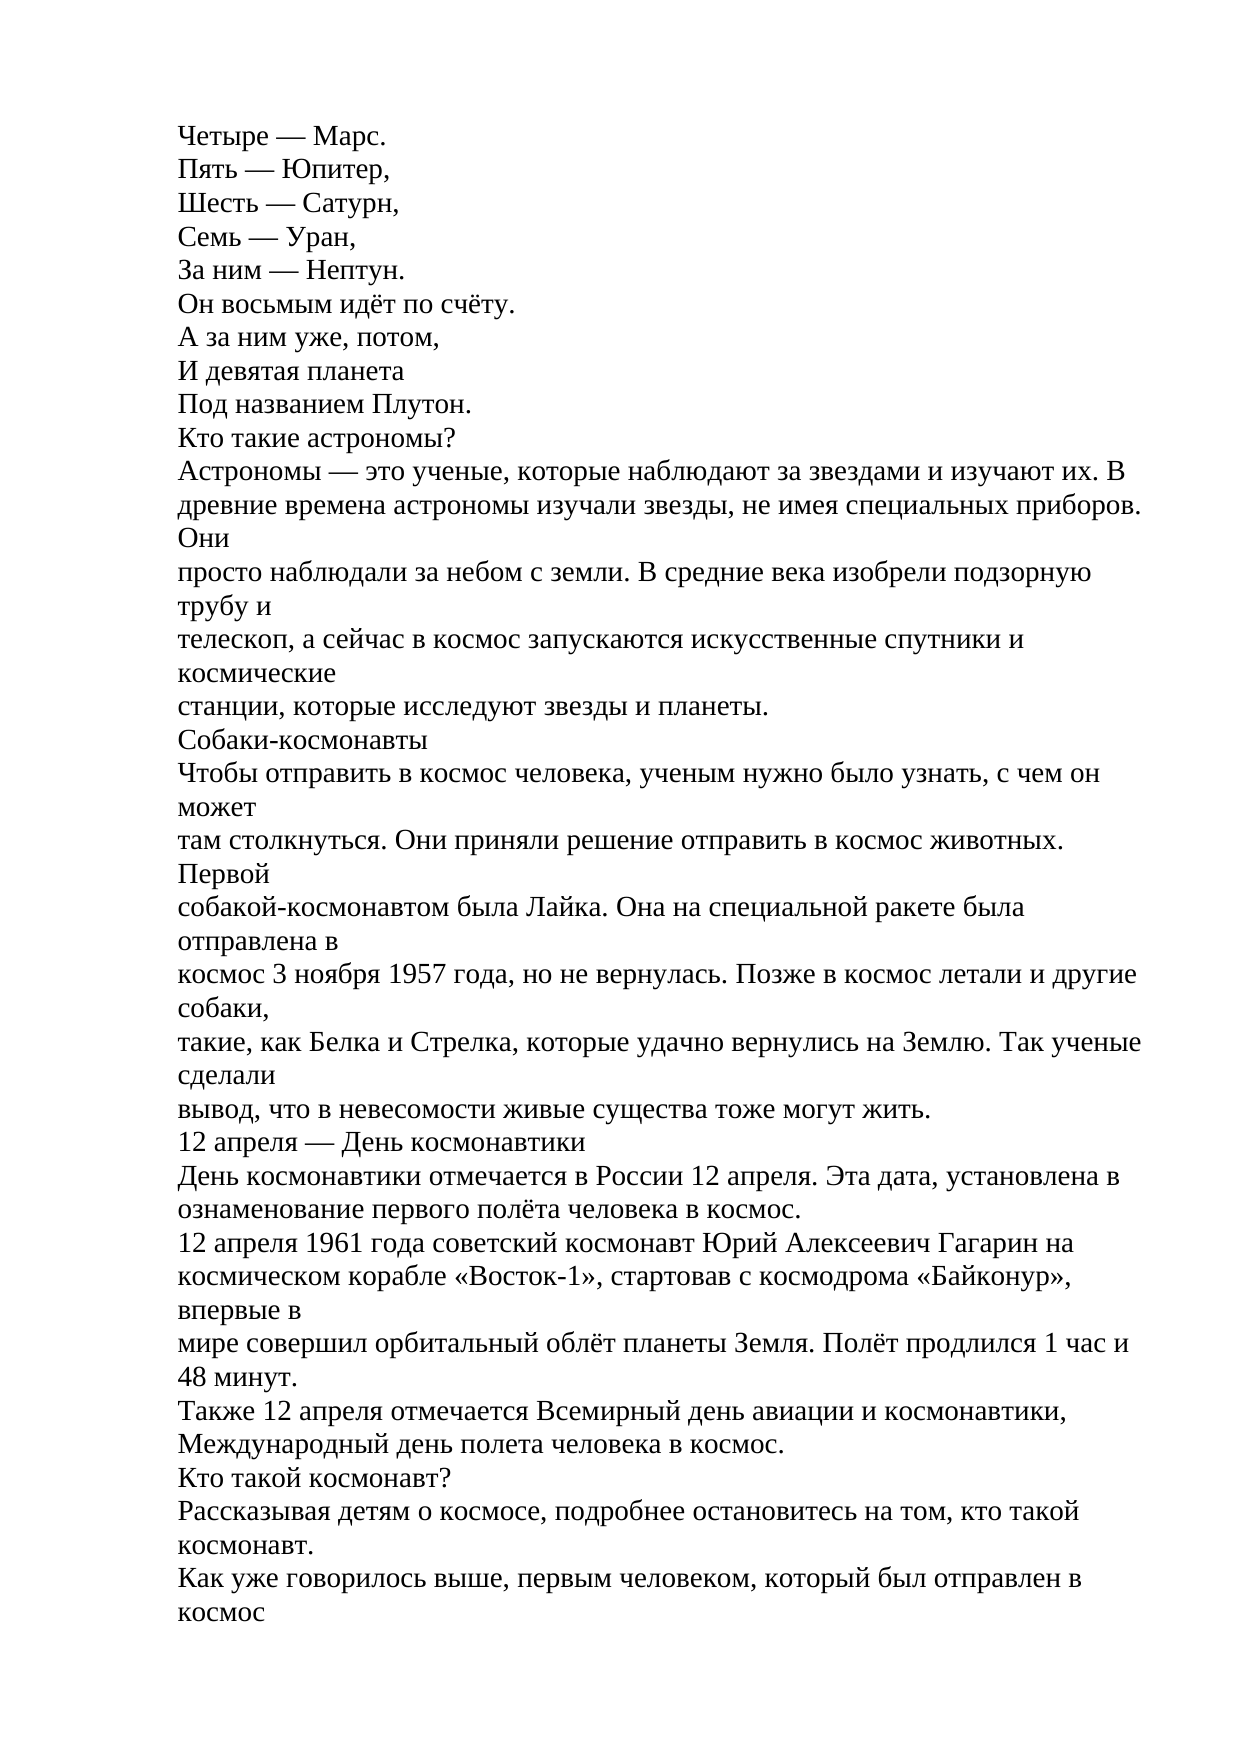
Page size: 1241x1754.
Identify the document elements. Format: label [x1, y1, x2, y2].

text [177, 118, 1152, 1124]
text [177, 1124, 1152, 1627]
